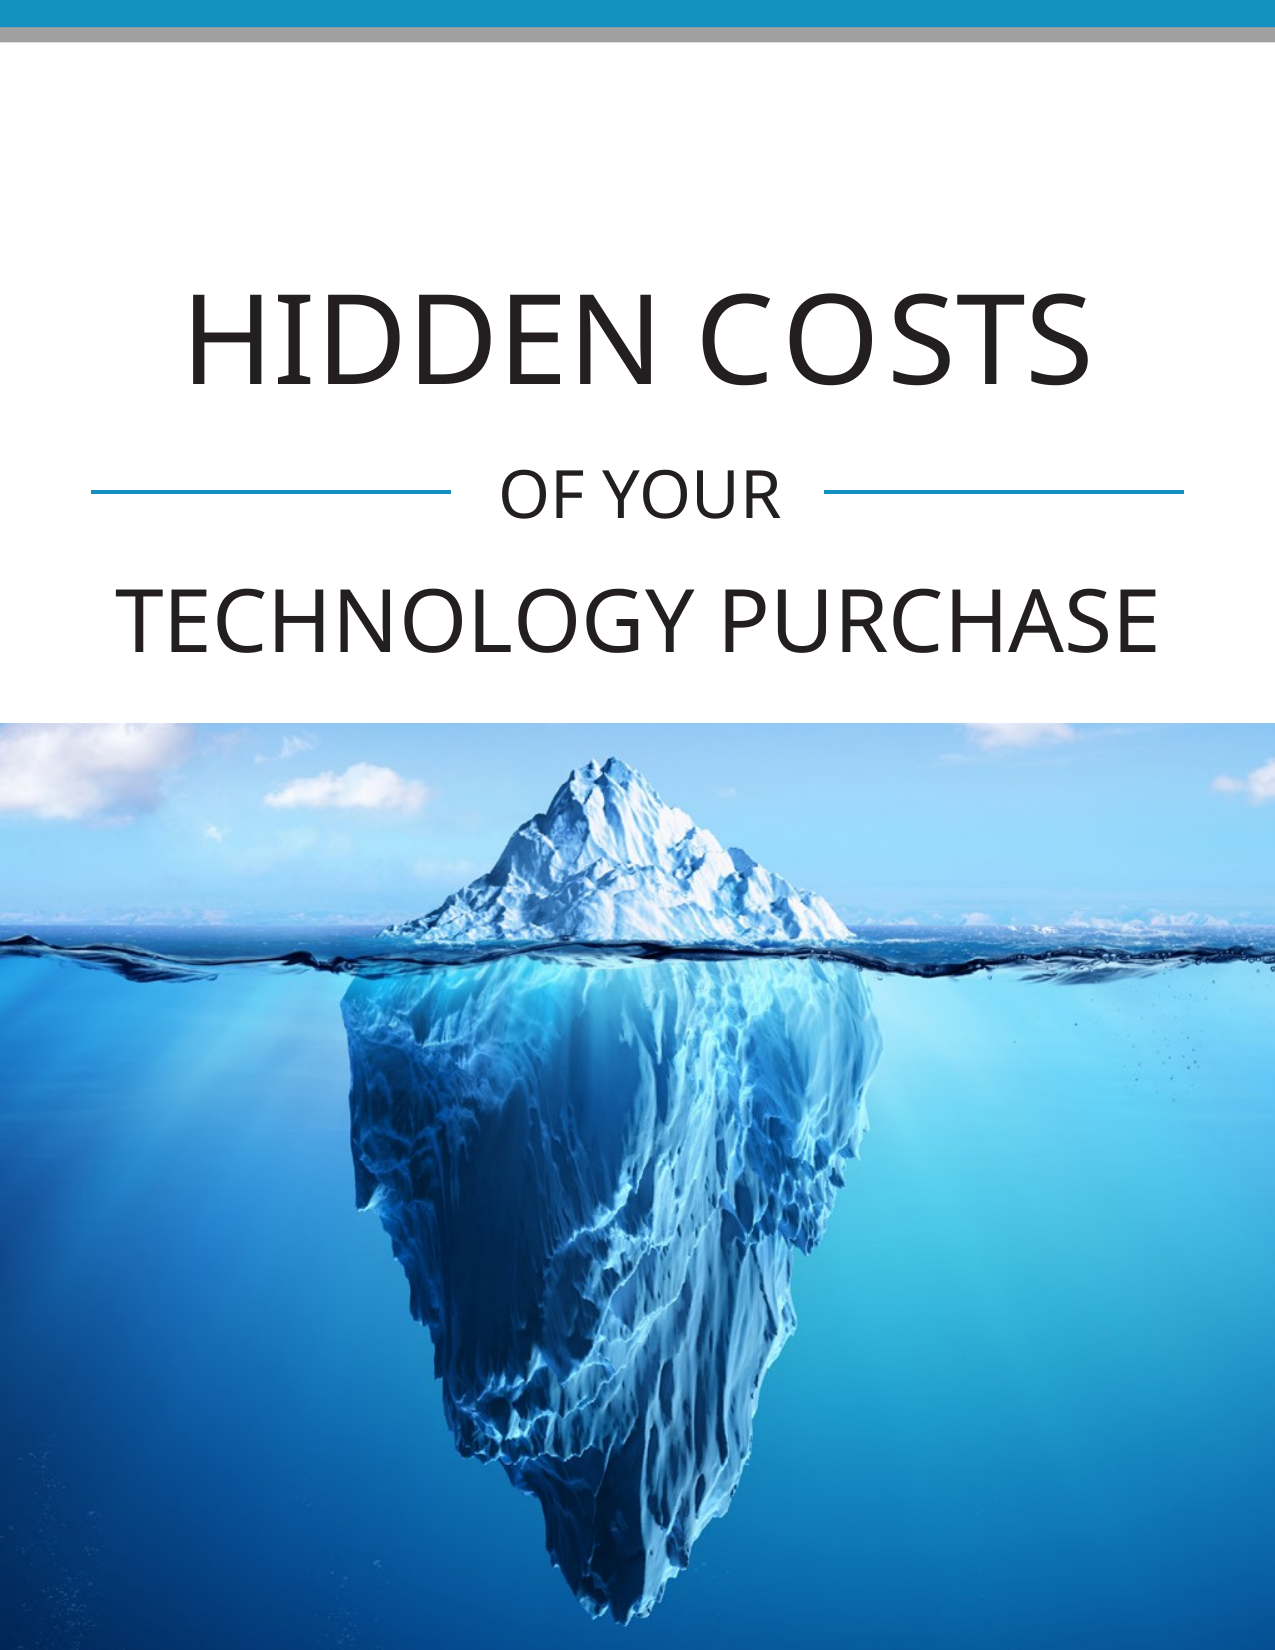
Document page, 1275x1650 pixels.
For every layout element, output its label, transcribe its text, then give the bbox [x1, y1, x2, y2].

text TECHNOLOGY PURCHASE [2, 559, 1275, 678]
text OF YOUR [4, 447, 1275, 538]
picture [0, 723, 1275, 1650]
text HIDDEN COSTS [0, 251, 1275, 421]
